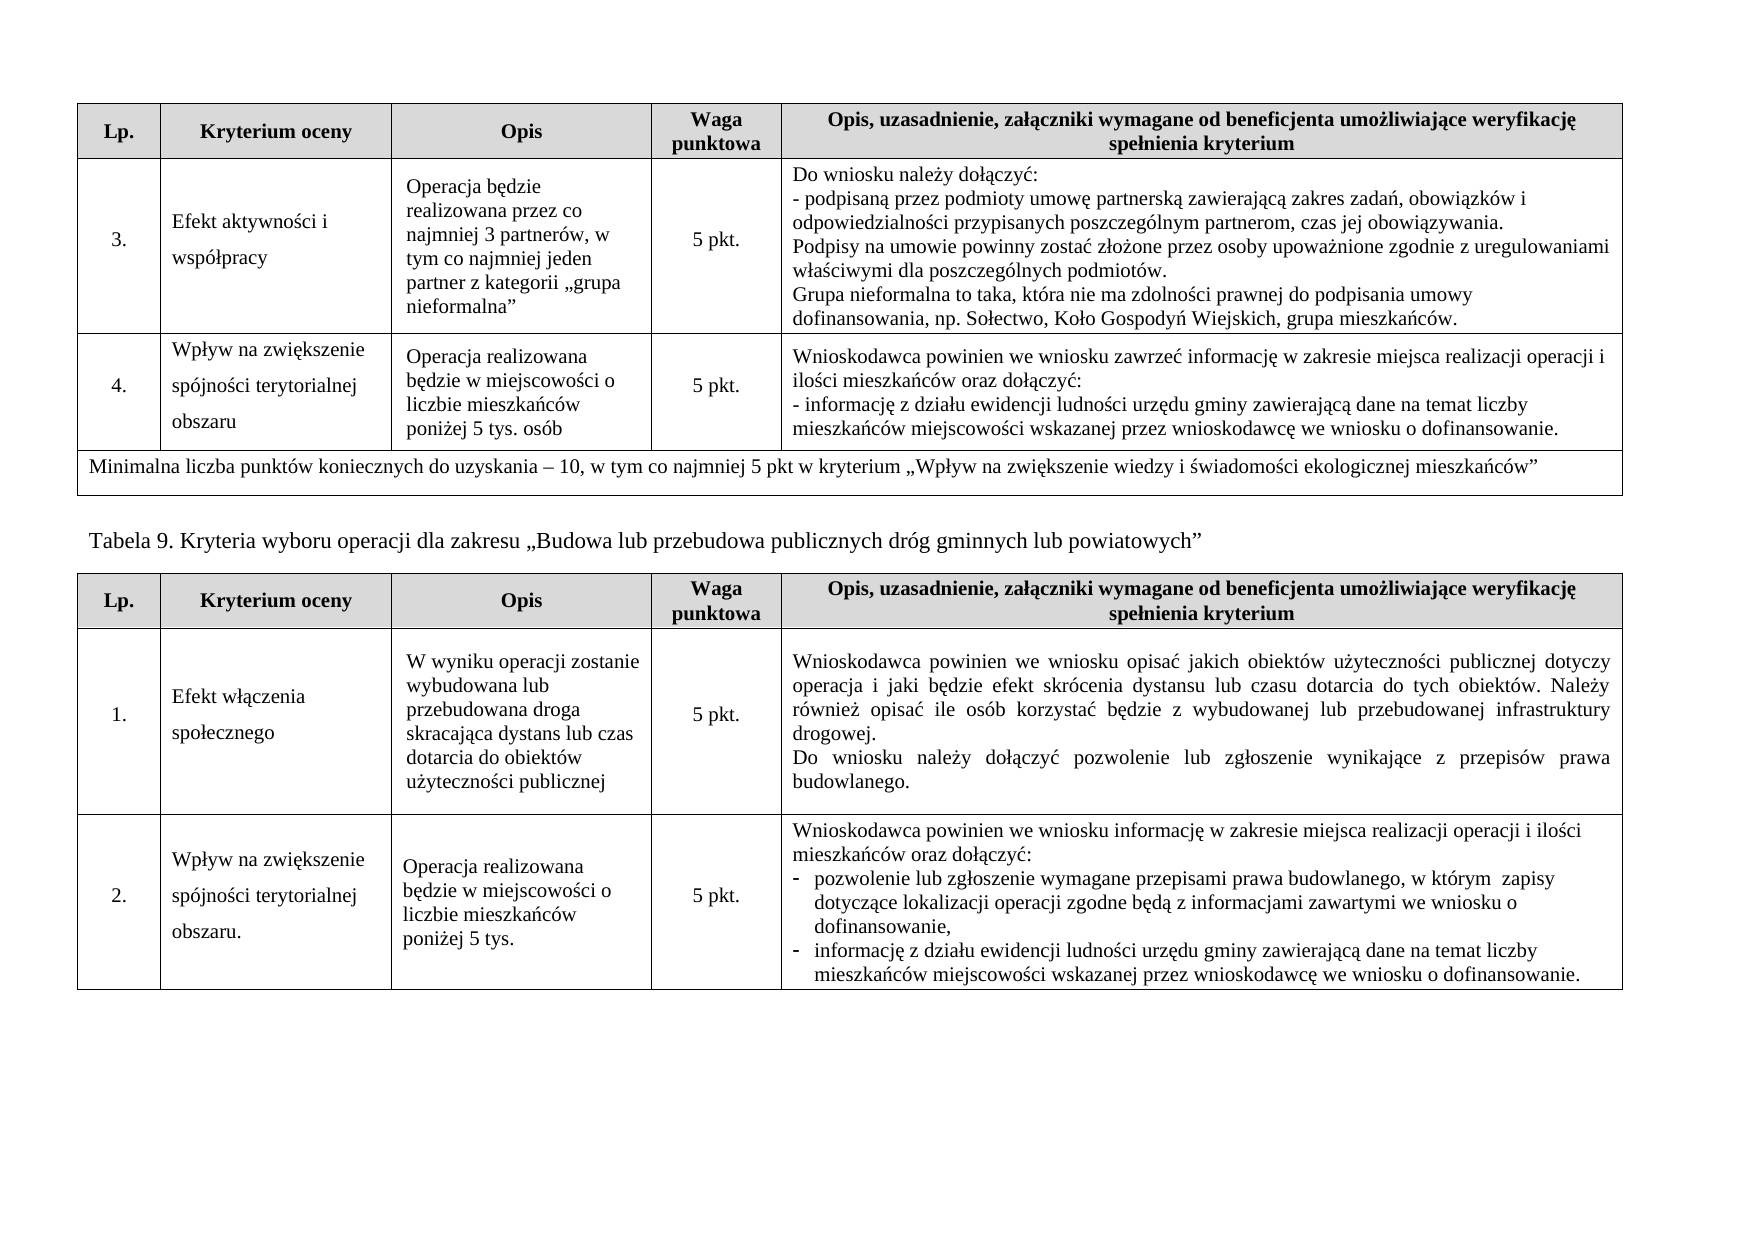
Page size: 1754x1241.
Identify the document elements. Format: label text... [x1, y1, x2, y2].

table_header Opis [392, 574, 651, 627]
table_cell Operacja realizowana będzie w miejscowości o liczbie mieszkańców poniżej 5 tys. [392, 815, 651, 989]
table_cell 3. [78, 159, 160, 333]
table_cell 5 pkt. [652, 334, 781, 450]
table_header Opis [392, 104, 651, 158]
table_cell Wnioskodawca powinien we wniosku informację w zakresie miejsca realizacji operacji i ilości mieszkańców oraz dołączyć: pozwolenie lub zgłoszenie wymagane przepisami prawa budowlanego, w którym zapisy dotyczące lokalizacji operacji zgodne będą z informacjami zawartymi we wniosku o dofinansowanie, informację z działu ewidencji ludności urzędu gminy zawierającą dane na temat liczby mieszkańców miejscowości wskazanej przez wnioskodawcę we wniosku o dofinansowanie. [782, 815, 1622, 989]
table_header Kryterium oceny [161, 104, 391, 158]
table_cell 2. [78, 815, 160, 989]
table_cell Do wniosku należy dołączyć: - podpisaną przez podmioty umowę partnerską zawierającą zakres zadań, obowiązków i odpowiedzialności przypisanych poszczególnym partnerom, czas jej obowiązywania. Podpisy na umowie powinny zostać złożone przez osoby upoważnione zgodnie z uregulowaniami właściwymi dla poszczególnych podmiotów. Grupa nieformalna to taka, która nie ma zdolności prawnej do podpisania umowy dofinansowania, np. Sołectwo, Koło Gospodyń Wiejskich, grupa mieszkańców. [782, 159, 1622, 333]
table_cell Wnioskodawca powinien we wniosku opisać jakich obiektów użyteczności publicznej dotyczy operacja i jaki będzie efekt skrócenia dystansu lub czasu dotarcia do tych obiektów. Należy również opisać ile osób korzystać będzie z wybudowanej lub przebudowanej infrastruktury drogowej. Do wniosku należy dołączyć pozwolenie lub zgłoszenie wynikające z przepisów prawa budowlanego. [782, 629, 1622, 814]
table_header Waga punktowa [652, 574, 781, 627]
table_cell Operacja realizowana będzie w miejscowości o liczbie mieszkańców poniżej 5 tys. osób [392, 334, 651, 450]
table_cell 5 pkt. [652, 815, 781, 989]
table_cell Wpływ na zwiększenie spójności terytorialnej obszaru. [161, 815, 391, 989]
text Tabela 9. Kryteria wyboru operacji dla zakresu „Budowa lub przebudowa publicznych dróg gminnych lub powiatowych” [89, 527, 1665, 553]
table_cell 5 pkt. [652, 159, 781, 333]
table_header Lp. [78, 104, 160, 158]
table_cell Wnioskodawca powinien we wniosku zawrzeć informację w zakresie miejsca realizacji operacji i ilości mieszkańców oraz dołączyć: - informację z działu ewidencji ludności urzędu gminy zawierającą dane na temat liczby mieszkańców miejscowości wskazanej przez wnioskodawcę we wniosku o dofinansowanie. [782, 334, 1622, 450]
table_header Opis, uzasadnienie, załączniki wymagane od beneficjenta umożliwiające weryfikację spełnienia kryterium [782, 574, 1622, 627]
table_header Opis, uzasadnienie, załączniki wymagane od beneficjenta umożliwiające weryfikację spełnienia kryterium [782, 104, 1622, 158]
table_cell Wpływ na zwiększenie spójności terytorialnej obszaru [161, 334, 391, 450]
table_cell Efekt aktywności i współpracy [161, 159, 391, 333]
table_cell Minimalna liczba punktów koniecznych do uzyskania – 10, w tym co najmniej 5 pkt w kryterium „Wpływ na zwiększenie wiedzy i świadomości ekologicznej mieszkańców” [78, 451, 1622, 495]
table_cell W wyniku operacji zostanie wybudowana lub przebudowana droga skracająca dystans lub czas dotarcia do obiektów użyteczności publicznej [392, 629, 651, 814]
table_cell 5 pkt. [652, 629, 781, 814]
table_header Kryterium oceny [161, 574, 391, 627]
table_cell Efekt włączenia społecznego [161, 629, 391, 814]
table_cell Operacja będzie realizowana przez co najmniej 3 partnerów, w tym co najmniej jeden partner z kategorii „grupa nieformalna” [392, 159, 651, 333]
table_cell 1. [78, 629, 160, 814]
table_header Lp. [78, 574, 160, 627]
table_cell 4. [78, 334, 160, 450]
table_header Waga punktowa [652, 104, 781, 158]
